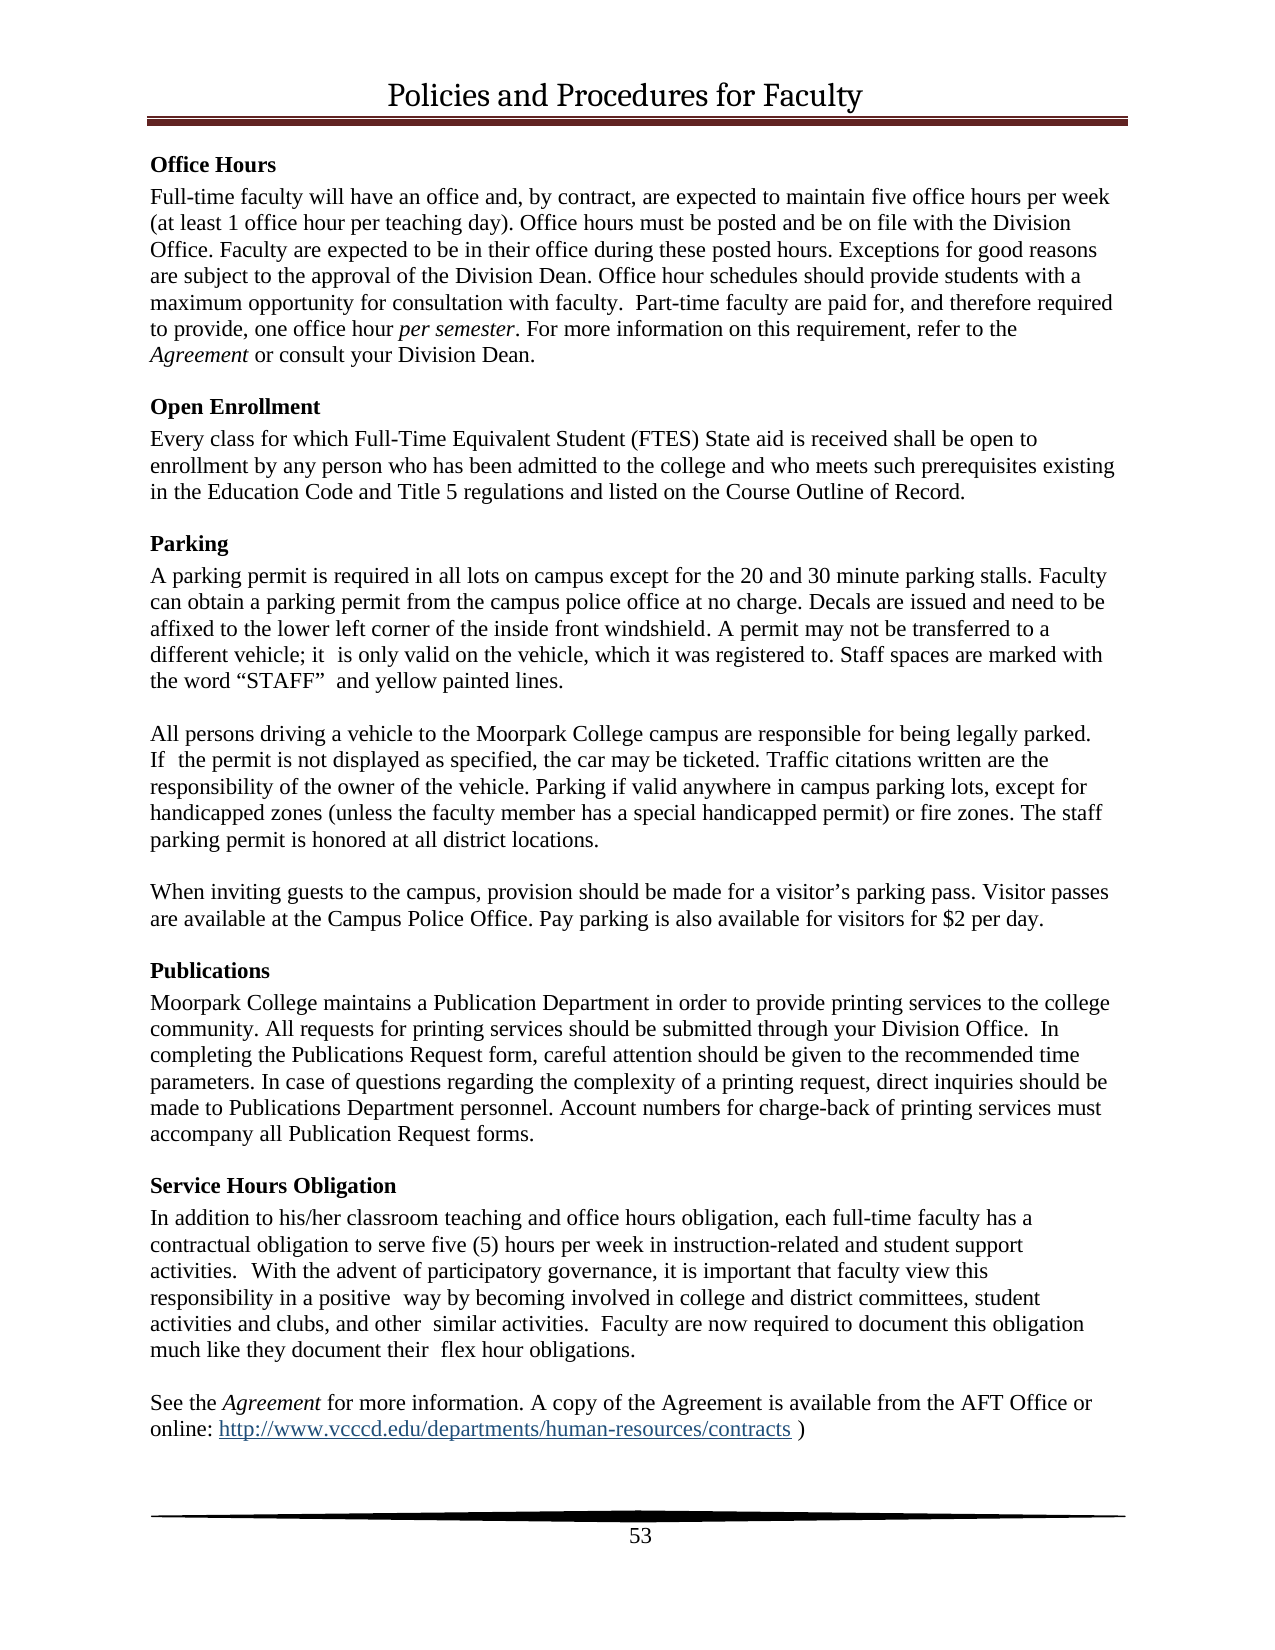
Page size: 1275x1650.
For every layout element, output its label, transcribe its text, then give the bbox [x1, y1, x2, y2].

text In addition to his/her classroom teaching and office hours obligation, each full-time faculty has a contractual obligation to serve five (5) hours per week in instruction-related and student support activities. With the advent of participatory governance, it is important that faculty view this responsibility in a positive way by becoming involved in college and district committees, student activities and clubs, and other similar activities. Faculty are now required to document this obligation much like they document their flex hour obligations. [150, 1204, 1116, 1363]
subtitle Open Enrollment [150, 393, 1144, 420]
subtitle Office Hours [150, 151, 1144, 177]
text See the Agreement for more information. A copy of the Agreement is available from the AFT Office or online: http://www.vcccd.edu/departments/human-resources/contracts ) [150, 1389, 1119, 1442]
text Full-time faculty will have an office and, by contract, are expected to maintain five office hours per week (at least 1 office hour per teaching day). Office hours must be posted and be on file with the Division Office. Faculty are expected to be in their office during these posted hours. Exceptions for good reasons are subject to the approval of the Division Dean. Office hour schedules should provide students with a maximum opportunity for consultation with faculty. Part-time faculty are paid for, and therefore required to provide, one office hour per semester. For more information on this requirement, refer to the Agreement or consult your Division Dean. [150, 183, 1114, 368]
subtitle Publications [150, 957, 1144, 983]
text Every class for which Full-Time Equivalent Student (FTES) State aid is received shall be open to enrollment by any person who has been admitted to the college and who meets such prerequisites existing in the Education Code and Title 5 regulations and listed on the Course Outline of Record. [150, 425, 1117, 504]
subtitle Service Hours Obligation [150, 1172, 1144, 1199]
text Moorpark College maintains a Publication Department in order to provide printing services to the college community. All requests for printing services should be submitted through your Division Office. In completing the Publications Request form, careful attention should be given to the recommended time parameters. In case of questions regarding the complexity of a printing request, direct inquiries should be made to Publications Department personnel. Account numbers for charge-back of printing services must accompany all Publication Request forms. [150, 989, 1117, 1147]
text All persons driving a vehicle to the Moorpark College campus are responsible for being legally parked. If the permit is not displayed as specified, the car may be ticketed. Traffic citations written are the responsibility of the owner of the vehicle. Parking if valid anywhere in campus parking lots, except for handicapped zones (unless the faculty member has a special handicapped permit) or fire zones. The staff parking permit is honored at all district locations. [150, 720, 1117, 852]
text When inviting guests to the campus, provision should be made for a visitor’s parking pass. Visitor passes are available at the Campus Police Office. Pay parking is also available for visitors for $2 per day. [150, 878, 1117, 931]
text A parking permit is required in all lots on campus except for the 20 and 30 minute parking stalls. Faculty can obtain a parking permit from the campus police office at no charge. Decals are issued and need to be affixed to the lower left corner of the inside front windshield. A permit may not be transferred to a different vehicle; it is only valid on the vehicle, which it was registered to. Staff spaces are marked with the word “STAFF” and yellow painted lines. [150, 562, 1117, 694]
subtitle Parking [150, 530, 1144, 556]
